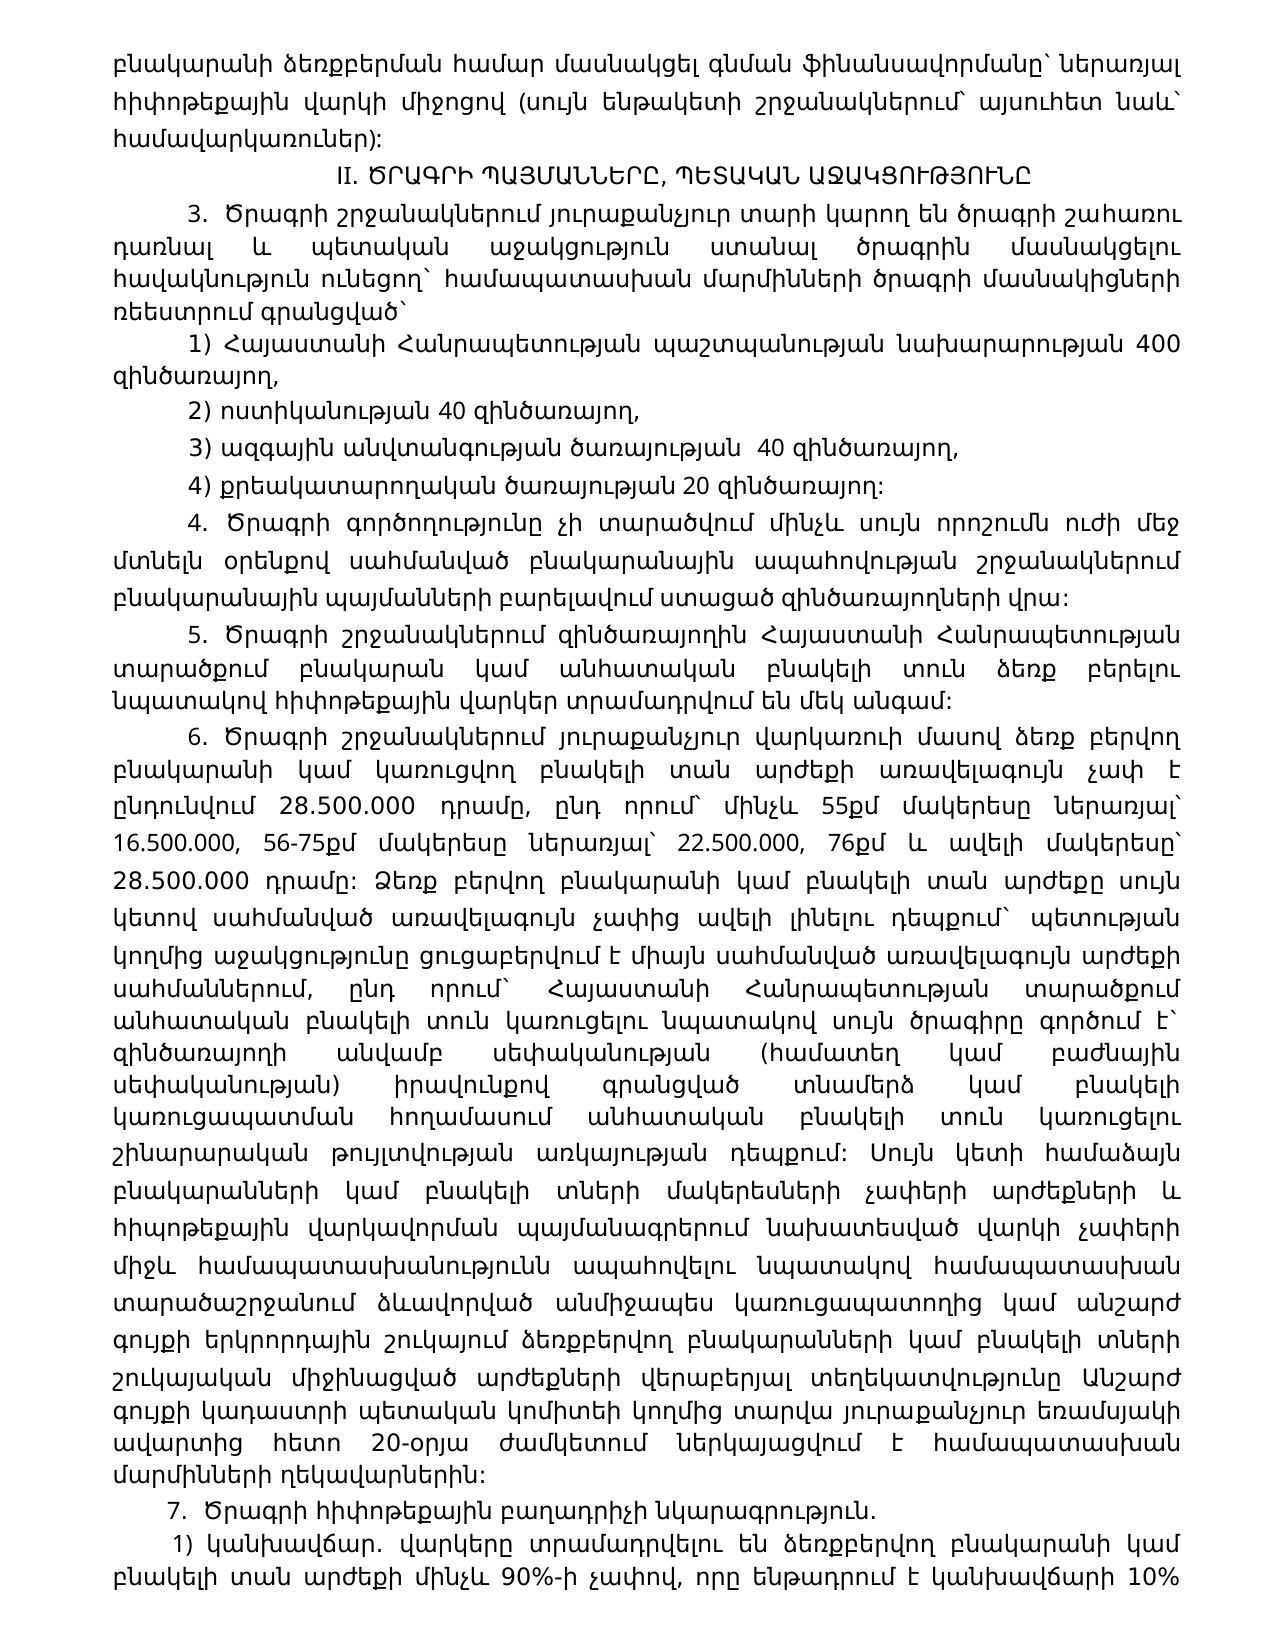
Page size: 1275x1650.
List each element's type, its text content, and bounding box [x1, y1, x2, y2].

text 3) ազգային անվտանգության ծառայության 40 զինծառայող, [112, 431, 1181, 464]
text 5. Ծրագրի շրջանակներում զինծառայողին Հայաստանի Հանրապետության տարածքում բնակարան կամ անհատական բնակելի տուն ձեռք բերելու նպատակով հիփոթեքային վարկեր տրամադրվում են մեկ անգամ: [112, 618, 1181, 715]
text 7. Ծրագրի հիփոթեքային բաղադրիչի նկարագրություն. [112, 1494, 1181, 1526]
text 3. Ծրագրի շրջանակներում յուրաքանչյուր տարի կարող են ծրագրի շահառու դառնալ և պետական աջակցություն ստանալ ծրագրին մասնակցելու հավակնություն ունեցող` համապատասխան մարմինների ծրագրի մասնակիցների ռեեստրում գրանցված` [112, 196, 1181, 326]
text 6. Ծրագրի շրջանակներում յուրաքանչյուր վարկառուի մասով ձեռք բերվող բնակարանի կամ կառուցվող բնակելի տան արժեքի առավելագույն չափ է ընդունվում 28.500.000 դրամը, ընդ որում՝ մինչև 55քմ մակերեսը ներառյալ՝ 16.500.000, 56-75քմ մակերեսը ներառյալ՝ 22.500.000, 76քմ և ավելի մակերեսը՝ 28.500.000 դրամը: Ձեռք բերվող բնակարանի կամ բնակելի տան արժեքը սույն կետով սահմանված առավելագույն չափից ավելի լինելու դեպքում` պետության կողմից աջակցությունը ցուցաբերվում է միայն սահմանված առավելագույն արժեքի սահմաններում, ընդ որում` Հայաստանի Հանրապետության տարածքում անհատական բնակելի տուն կառուցելու նպատակով սույն ծրագիրը գործում է` զինծառայողի անվամբ սեփականության (համատեղ կամ բաժնային սեփականության) իրավունքով գրանցված տնամերձ կամ բնակելի կառուցապատման հողամասում անհատական բնակելի տուն կառուցելու շինարարական թույլտվության առկայության դեպքում: Սույն կետի համաձայն բնակարանների կամ բնակելի տների մակերեսների չափերի արժեքների և հիպոթեքային վարկավորման պայմանագրերում նախատեսված վարկի չափերի միջև համապատասխանությունն ապահովելու նպատակով համապատասխան տարածաշրջանում ձևավորված անմիջապես կառուցապատողից կամ անշարժ գույքի երկրորդային շուկայում ձեռքբերվող բնակարանների կամ բնակելի տների շուկայական միջինացված արժեքների վերաբերյալ տեղեկատվությունը Անշարժ գույքի կադաստրի պետական կոմիտեի կողմից տարվա յուրաքանչյուր եռամսյակի ավարտից հետո 20-օրյա ժամկետում ներկայացվում է համապատասխան մարմինների ղեկավարներին: [112, 719, 1181, 1489]
text 1) Հայաստանի Հանրապետության պաշտպանության նախարարության 400 զինծառայող, [112, 330, 1181, 390]
text II. ԾՐԱԳՐԻ ՊԱՅՄԱՆՆԵՐԸ, ՊԵՏԱԿԱՆ ԱՋԱԿՑՈՒԹՅՈՒՆԸ [112, 159, 1181, 192]
text 2) ոստիկանության 40 զինծառայող, [112, 394, 1181, 426]
text 4. Ծրագրի գործողությունը չի տարածվում մինչև սույն որոշումն ուժի մեջ մտնելն օրենքով սահմանված բնակարանային ապահովության շրջանակներում բնակարանային պայմանների բարելավում ստացած զինծառայողների վրա: [112, 506, 1181, 613]
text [112, 1526, 1181, 1591]
text 4) քրեակատարողական ծառայության 20 զինծառայող: [112, 469, 1181, 501]
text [112, 47, 1181, 154]
